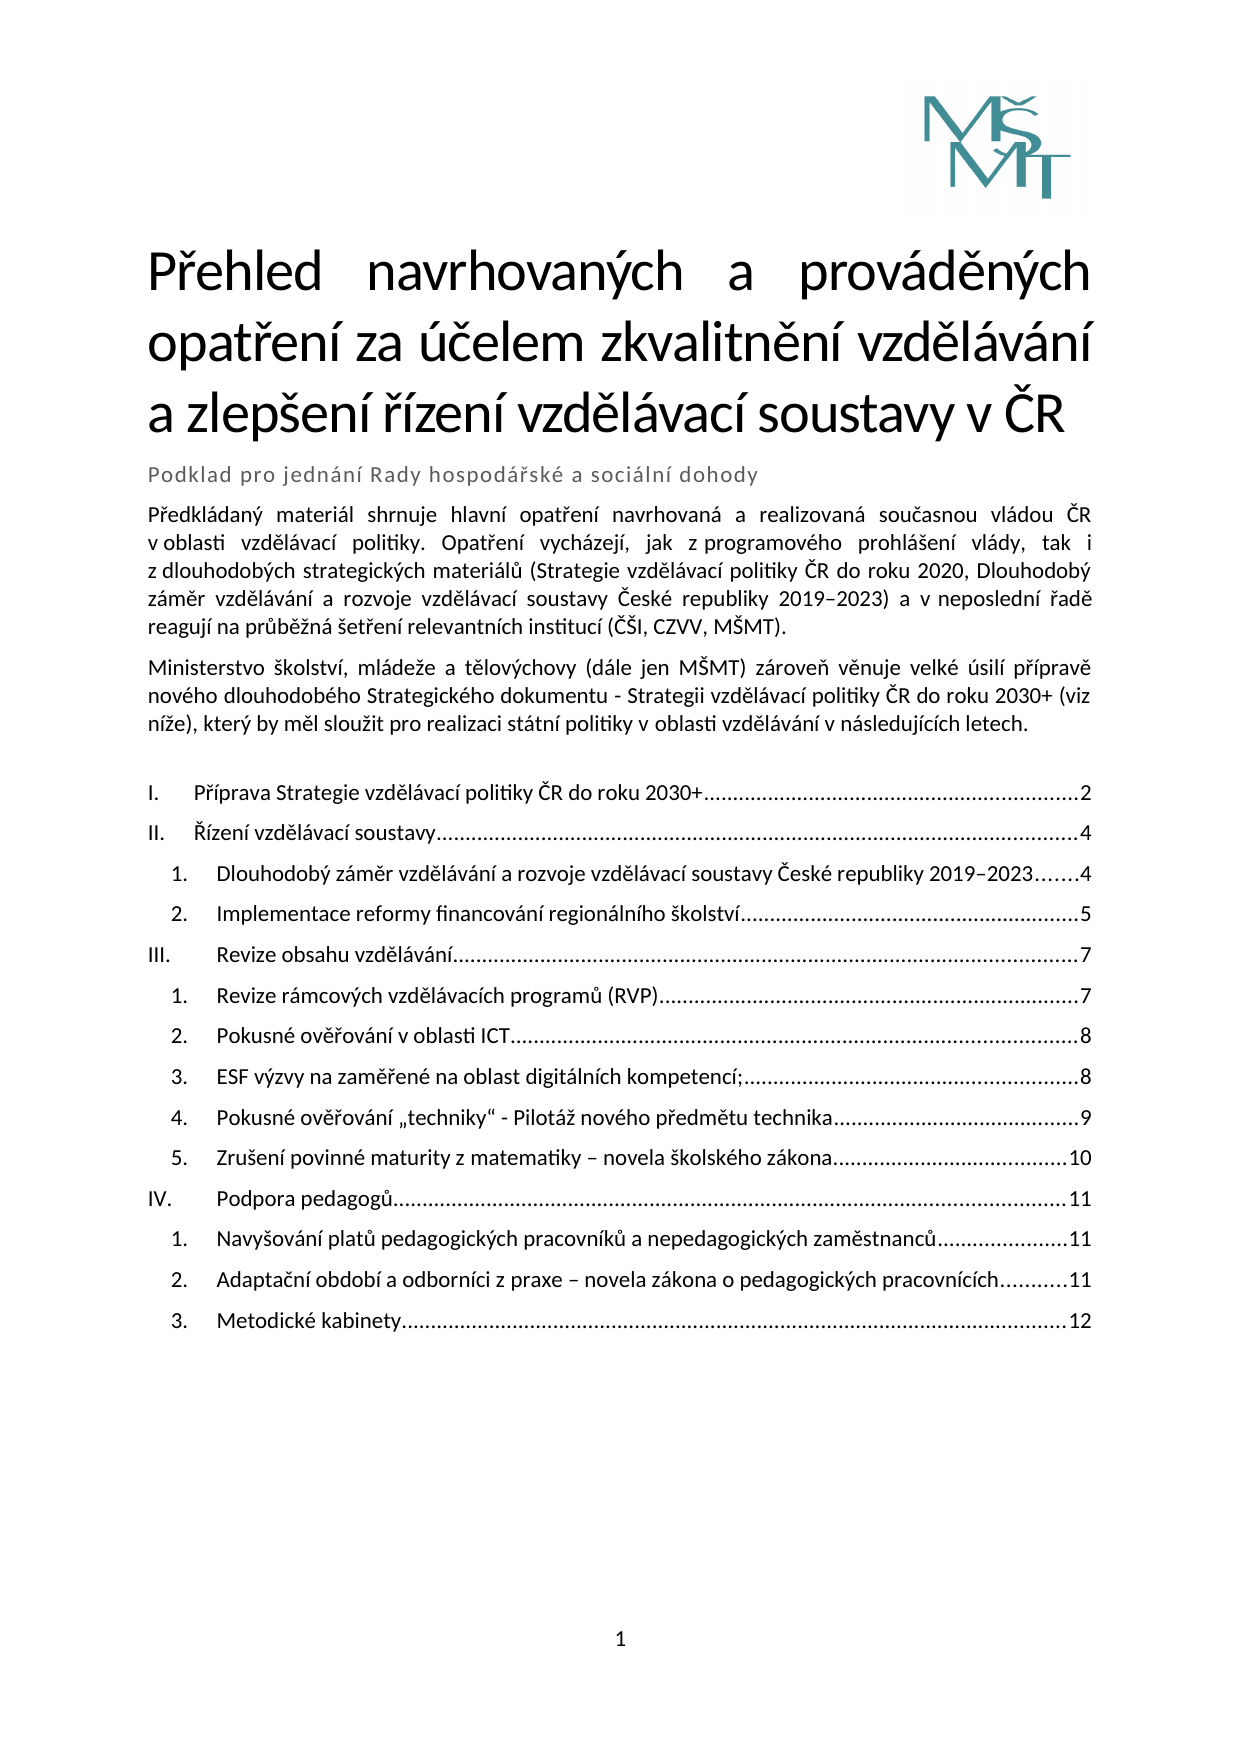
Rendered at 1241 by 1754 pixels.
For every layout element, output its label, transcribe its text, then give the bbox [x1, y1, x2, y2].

text Ministerstvo školství, mládeže a tělovýchovy (dále jen MŠMT) zároveň věnuje velké úsilí přípravě nového dlouhodobého Strategického dokumentu - Strategii vzdělávací politiky ČR do roku 2030+ (viz níže), který by měl sloužit pro realizaci státní politiky v oblasti vzdělávání v následujících letech. [148, 653, 1093, 737]
picture [902, 73, 1093, 222]
subtitle Podklad pro jednání Rady hospodářské a sociální dohody [148, 460, 1093, 488]
title Přehled navrhovaných a prováděných opatření za účelem zkvalitnění vzdělávání a zlepšení řízení vzdělávací soustavy v ČR [148, 234, 1093, 447]
text Předkládaný materiál shrnuje hlavní opatření navrhovaná a realizovaná současnou vládou ČR v oblasti vzdělávací politiky. Opatření vycházejí, jak z programového prohlášení vlády, tak i z dlouhodobých strategických materiálů (Strategie vzdělávací politiky ČR do roku 2020, Dlouhodobý záměr vzdělávání a rozvoje vzdělávací soustavy České republiky 2019–2023) a v neposlední řadě reagují na průběžná šetření relevantních institucí (ČŠI, CZVV, MŠMT). [148, 500, 1093, 641]
